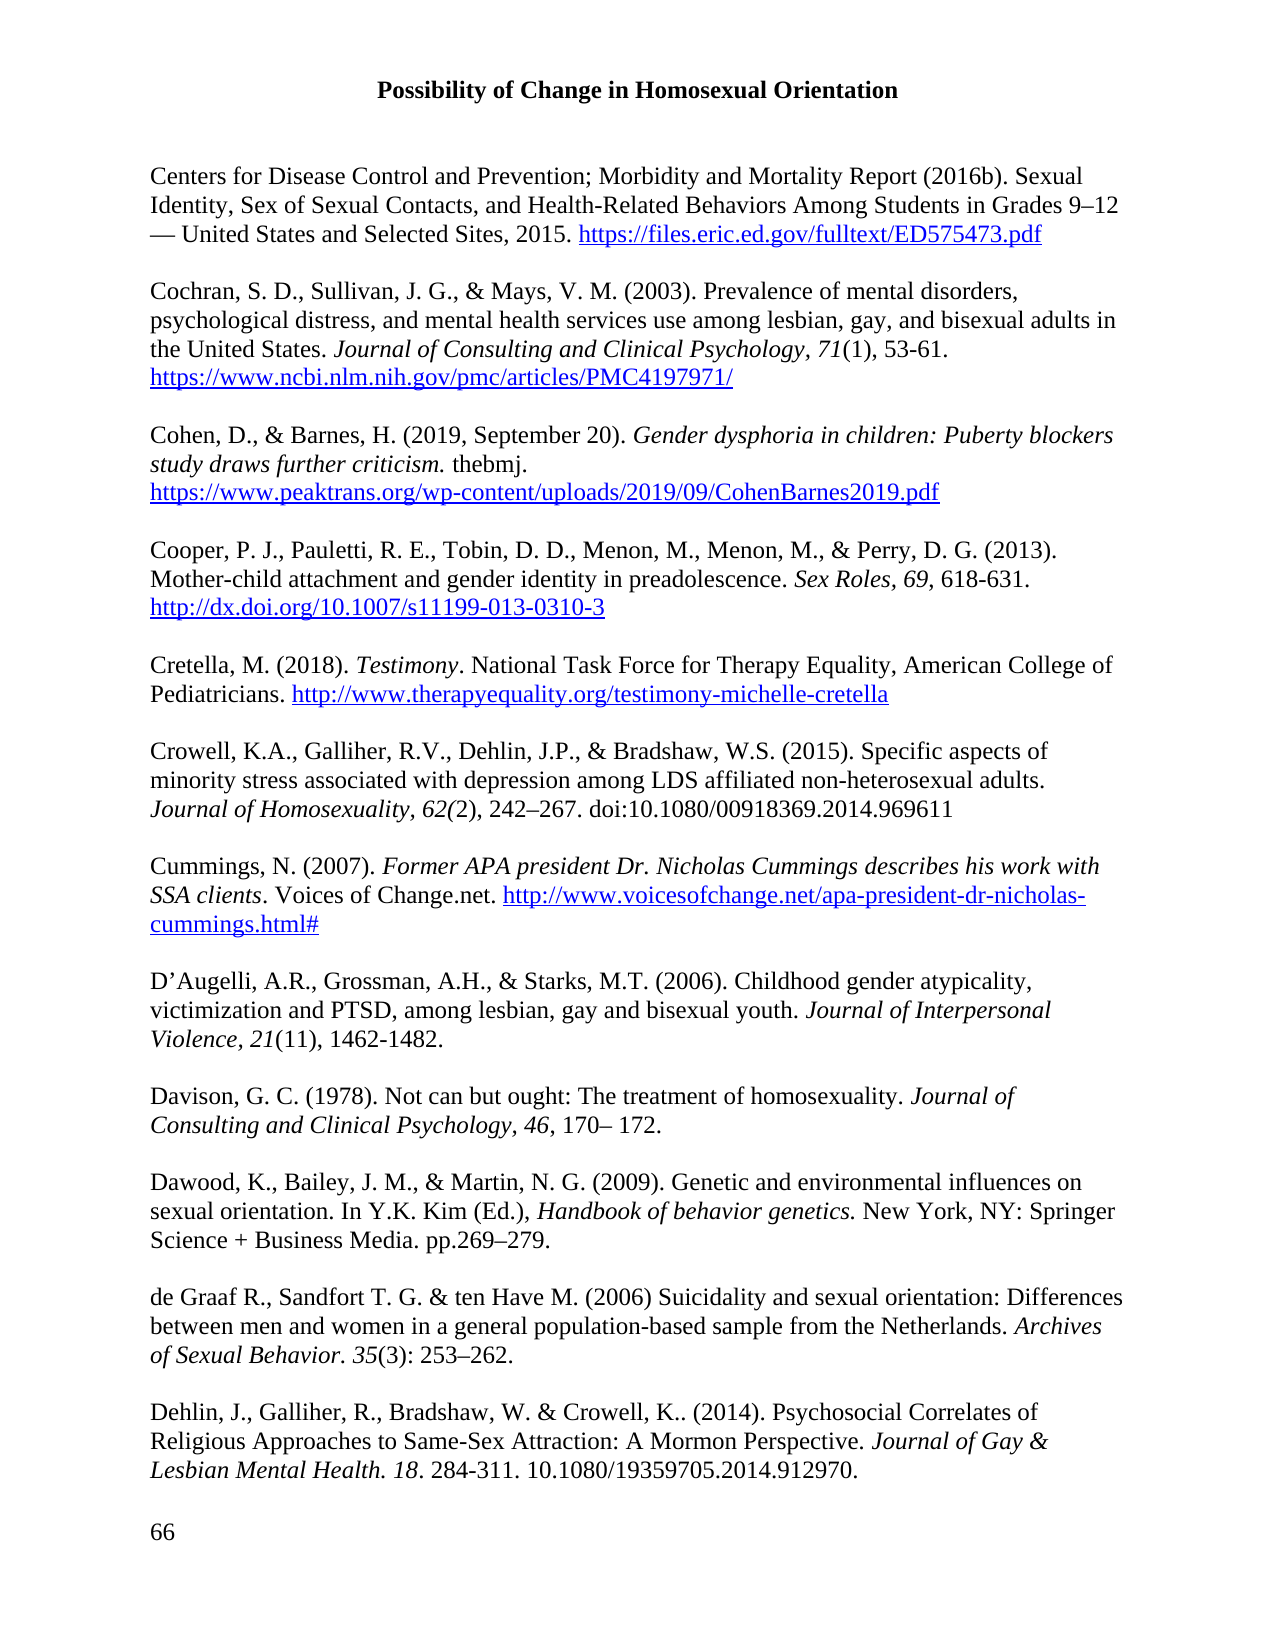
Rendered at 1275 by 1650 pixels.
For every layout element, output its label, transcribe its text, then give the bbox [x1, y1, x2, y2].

text https://www.ncbi.nlm.nih.gov/pmc/articles/PMC4197971/ [150, 362, 1125, 391]
text de Graaf R., Sandfort T. G. & ten Have M. (2006) Suicidality and sexual orientation: Differences between men and women in a general population-based sample from the Netherlands. Archives of Sexual Behavior. 35(3): 253–262. [150, 1282, 1125, 1369]
text Cretella, M. (2018).Testimony.National Task Force for Therapy Equality, American College of Pediatricians.http://www.therapyequality.org/testimony-michelle-cretella [150, 650, 1125, 707]
text Cooper, P. J., Pauletti, R. E., Tobin, D. D., Menon, M., Menon, M., & Perry, D. G. (2013). Mother-child attachment and gender identity in preadolescence. Sex Roles, 69, 618-631. http://dx.doi.org/10.1007/s11199-013-0310-3 [150, 535, 1125, 621]
text Cummings, N. (2007). Former APA president Dr. Nicholas Cummings describes his work with SSA clients. Voices of Change.net. http://www.voicesofchange.net/apa-president-dr-nicholas-cummings.html# [150, 851, 1125, 937]
text Cohen, D., & Barnes, H. (2019, September 20).Gender dysphoria in children: Puberty blockers study draws further criticism. thebmj.https://www.peaktrans.org/wp-content/uploads/2019/09/CohenBarnes2019.pdf [150, 420, 1125, 506]
text Dehlin, J., Galliher, R., Bradshaw, W. & Crowell, K.. (2014). Psychosocial Correlates of Religious Approaches to Same-Sex Attraction: A Mormon Perspective. Journal of Gay & Lesbian Mental Health. 18. 284-311. 10.1080/19359705.2014.912970. [150, 1397, 1125, 1484]
text Centers for Disease Control and Prevention; Morbidity and Mortality Report (2016b). Sexual Identity, Sex of Sexual Contacts, and Health-Related Behaviors Among Students in Grades 9–12 — United States and Selected Sites, 2015. https://files.eric.ed.gov/fulltext/ED575473.pdf [150, 161, 1125, 247]
text Dawood, K., Bailey, J. M., & Martin, N. G. (2009). Genetic and environmental influences on sexual orientation. In Y.K. Kim (Ed.), Handbook of behavior genetics. New York, NY: Springer Science + Business Media. pp.269–279. [150, 1167, 1125, 1254]
text Davison, G. C. (1978). Not can but ought: The treatment of homosexuality. Journal of Consulting and Clinical Psychology, 46, 170– 172. [150, 1081, 1125, 1139]
text D’Augelli, A.R., Grossman, A.H., & Starks, M.T. (2006). Childhood gender atypicality, victimization and PTSD, among lesbian, gay and bisexual youth. Journal of Interpersonal Violence, 21(11), 1462-1482. [150, 966, 1125, 1052]
text Crowell, K.A., Galliher, R.V., Dehlin, J.P., & Bradshaw, W.S. (2015). Specific aspects of minority stress associated with depression among LDS affiliated non-heterosexual adults. Journal of Homosexuality, 62(2), 242–267. doi:10.1080/00918369.2014.969611 [150, 736, 1125, 822]
text Cochran, S. D., Sullivan, J. G., & Mays, V. M. (2003). Prevalence of mental disorders, psychological distress, and mental health services use among lesbian, gay, and bisexual adults in the United States. Journal of Consulting and Clinical Psychology, 71(1), 53-61. [150, 276, 1125, 362]
